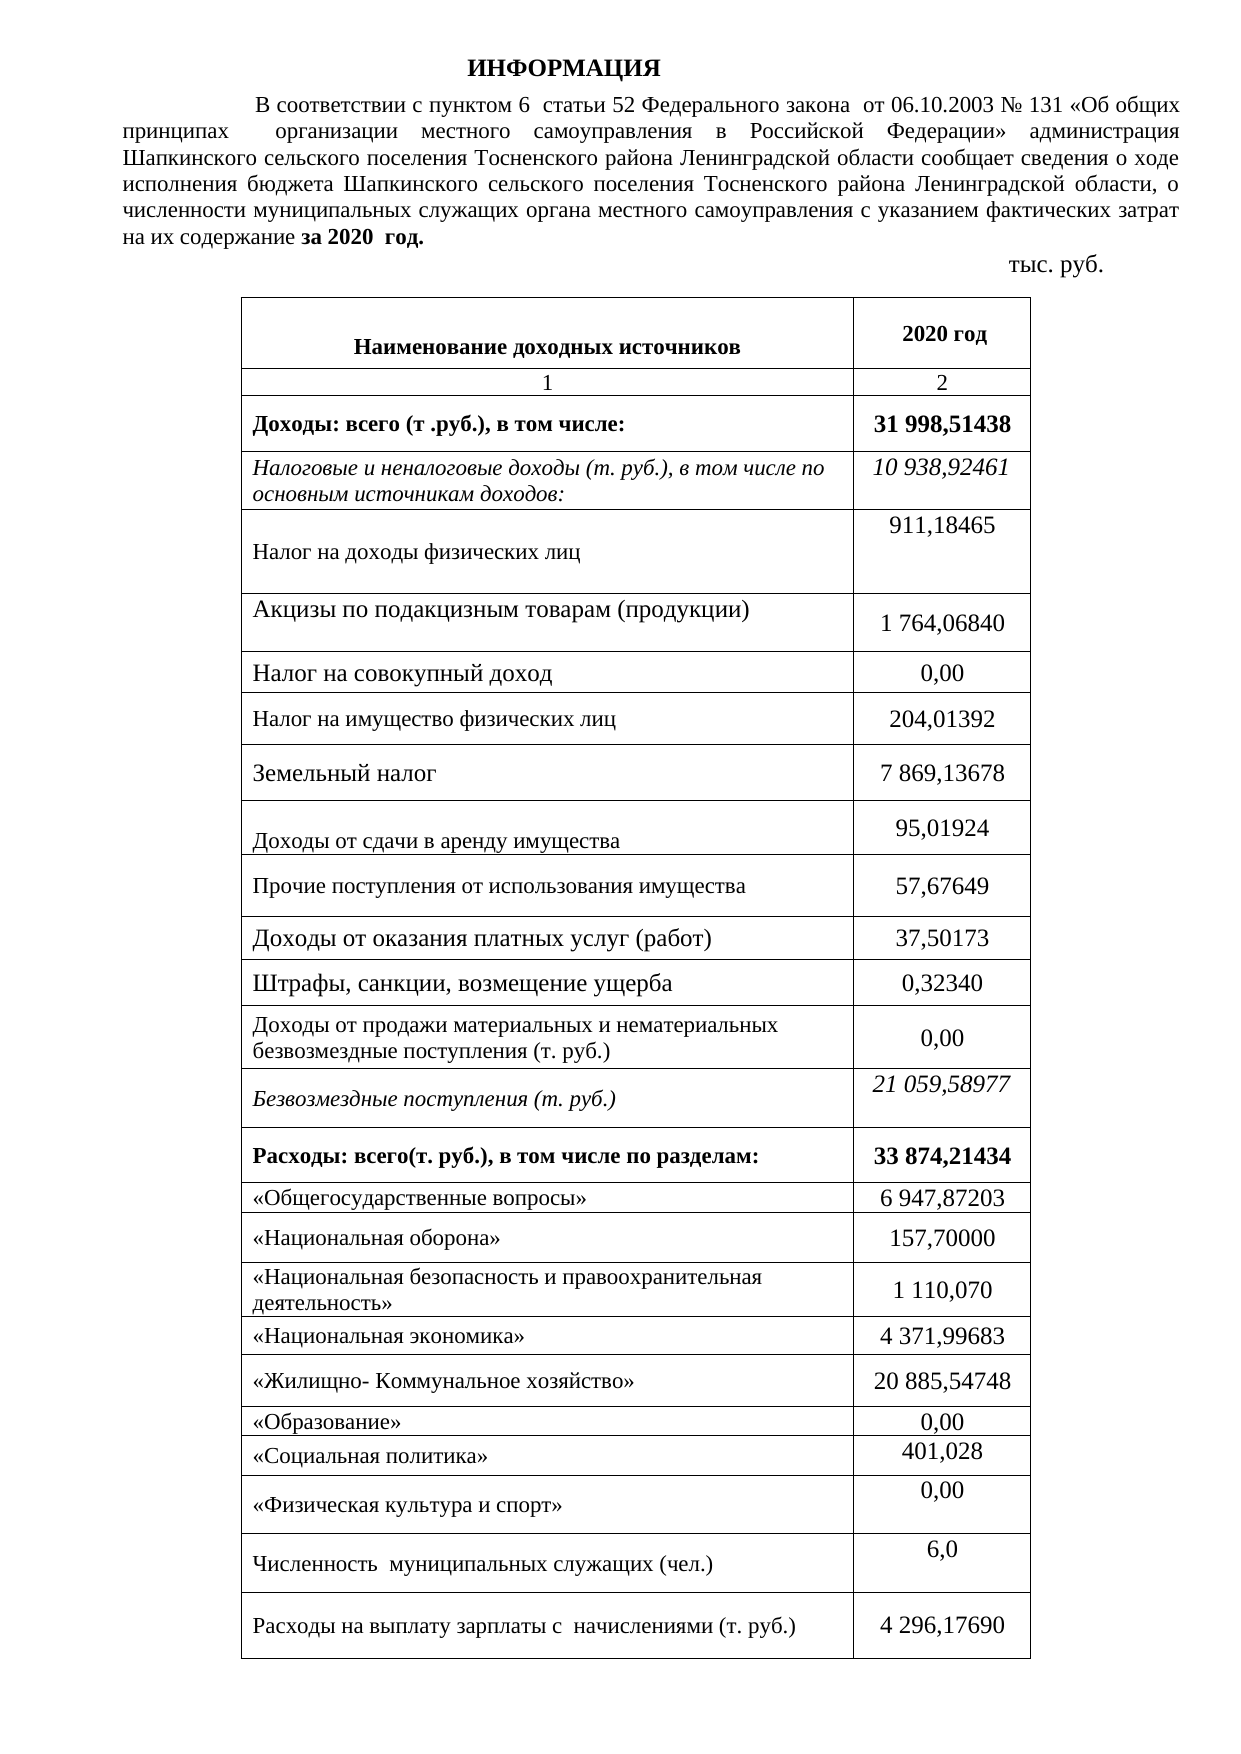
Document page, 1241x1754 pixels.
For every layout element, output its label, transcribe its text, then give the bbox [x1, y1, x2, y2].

table_cell Численность муниципальных служащих (чел.) [242, 1534, 853, 1592]
table_cell 0,00 [854, 1006, 1030, 1068]
table_cell 1 110,070 [854, 1263, 1030, 1316]
table_cell Безвозмездные поступления (т. руб.) [242, 1069, 853, 1127]
table_cell 10 938,92461 [854, 452, 1030, 509]
table_cell «Физическая культура и спорт» [242, 1476, 853, 1533]
text В соответствии с пунктом 6 статьи 52 Федерального закона от 06.10.2003 № 131 «Об общих принципах организации местного самоуправления в Российской Федерации» администрация Шапкинского сельского поселения Тосненского района Ленинградской области сообщает сведения о ходе исполнения бюджета Шапкинского сельского поселения Тосненского района Ленинградской области, о численности муниципальных служащих органа местного самоуправления с указанием фактических затрат на их содержание за 2020 год. [122, 91, 1181, 249]
table_cell 7 869,13678 [854, 745, 1030, 800]
table_cell Доходы от оказания платных услуг (работ) [242, 917, 853, 958]
table_cell Расходы на выплату зарплаты с начислениями (т. руб.) [242, 1593, 853, 1657]
table_cell 37,50173 [854, 917, 1030, 958]
table_cell 31 998,51438 [854, 396, 1030, 451]
table_header 2020 год [854, 298, 1030, 368]
table_cell 21 059,58977 [854, 1069, 1030, 1127]
table_cell «Общегосударственные вопросы» [242, 1183, 853, 1212]
table_cell 157,70000 [854, 1213, 1030, 1262]
table_cell 204,01392 [854, 693, 1030, 743]
table_cell 401,028 [854, 1436, 1030, 1474]
table_cell 57,67649 [854, 855, 1030, 916]
table_cell 4 371,99683 [854, 1317, 1030, 1354]
text ИНФОРМАЦИЯ [66, 53, 1181, 82]
table_cell 20 885,54748 [854, 1355, 1030, 1406]
table_cell 2 [854, 369, 1030, 395]
table_cell «Социальная политика» [242, 1436, 853, 1474]
table_cell 6 947,87203 [854, 1183, 1030, 1212]
table_cell 0,00 [854, 1476, 1030, 1533]
table_cell Налоговые и неналоговые доходы (т. руб.), в том числе по основным источникам доходов: [242, 452, 853, 509]
table_cell Доходы: всего (т .руб.), в том числе: [242, 396, 853, 451]
table_cell 0,32340 [854, 960, 1030, 1005]
text тыс. руб. [103, 249, 1181, 278]
table_cell 911,18465 [854, 510, 1030, 593]
table_cell Акцизы по подакцизным товарам (продукции) [242, 594, 853, 651]
table_cell Доходы от продажи материальных и нематериальных безвозмездные поступления (т. руб.) [242, 1006, 853, 1068]
table_cell 1 764,06840 [854, 594, 1030, 651]
table_cell «Национальная оборона» [242, 1213, 853, 1262]
table_cell Налог на совокупный доход [242, 652, 853, 692]
table_cell Штрафы, санкции, возмещение ущерба [242, 960, 853, 1005]
table_cell «Национальная экономика» [242, 1317, 853, 1354]
table_cell Земельный налог [242, 745, 853, 800]
table_cell Налог на имущество физических лиц [242, 693, 853, 743]
table_cell «Национальная безопасность и правоохранительная деятельность» [242, 1263, 853, 1316]
table_header Наименование доходных источников [242, 298, 853, 368]
table_cell Прочие поступления от использования имущества [242, 855, 853, 916]
table_cell Расходы: всего(т. руб.), в том числе по разделам: [242, 1128, 853, 1182]
table_cell 4 296,17690 [854, 1593, 1030, 1657]
table_cell 0,00 [854, 1407, 1030, 1435]
table_cell 0,00 [854, 652, 1030, 692]
table_cell 6,0 [854, 1534, 1030, 1592]
table_cell 1 [242, 369, 853, 395]
table_cell «Жилищно- Коммунальное хозяйство» [242, 1355, 853, 1406]
table_cell Доходы от сдачи в аренду имущества [242, 801, 853, 854]
table_cell 95,01924 [854, 801, 1030, 854]
table_cell «Образование» [242, 1407, 853, 1435]
table_cell 33 874,21434 [854, 1128, 1030, 1182]
table_cell Налог на доходы физических лиц [242, 510, 853, 593]
